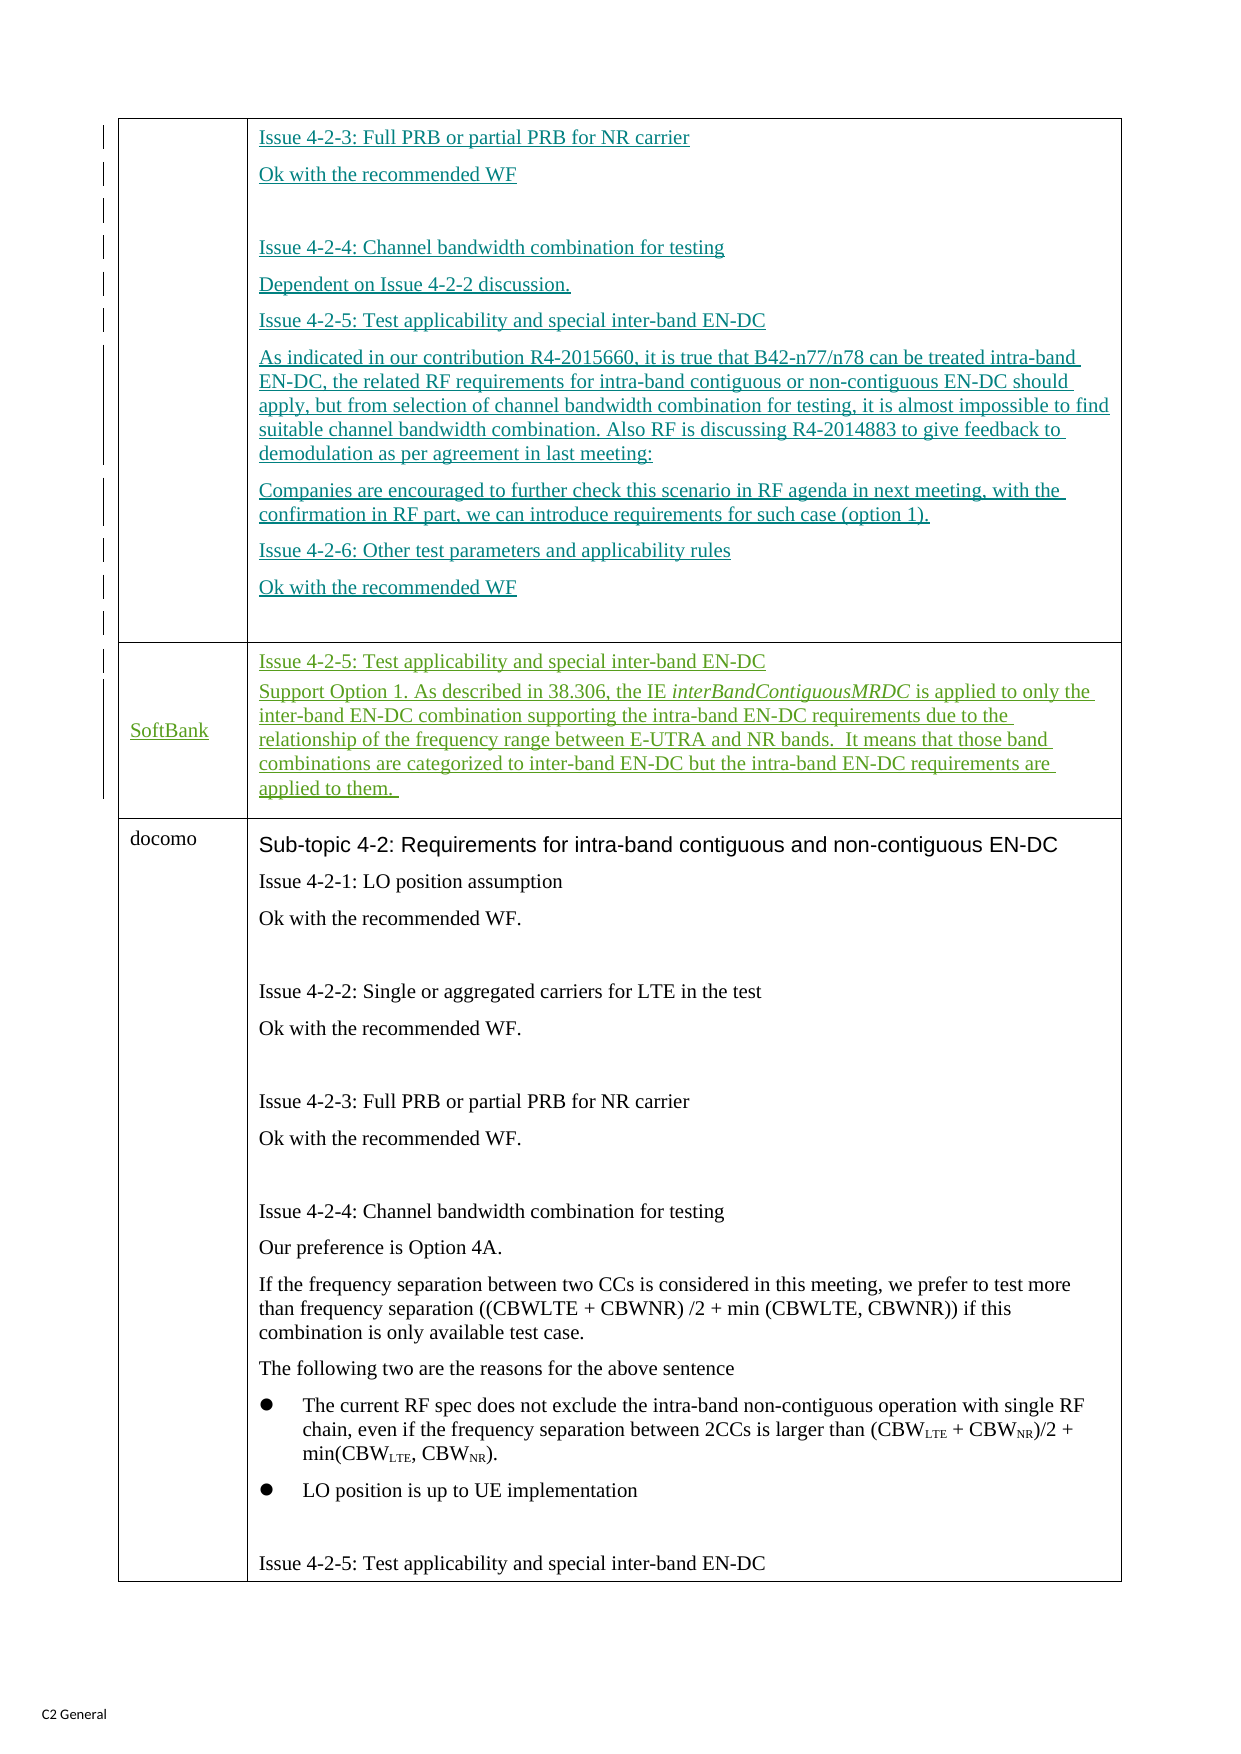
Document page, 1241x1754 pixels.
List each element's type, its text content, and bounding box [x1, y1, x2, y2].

table_cell [248, 643, 1121, 818]
table_cell [119, 119, 247, 642]
table_cell [248, 119, 1121, 642]
table_cell [119, 643, 247, 818]
table_cell docomo [119, 819, 247, 1581]
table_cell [248, 819, 1121, 1581]
